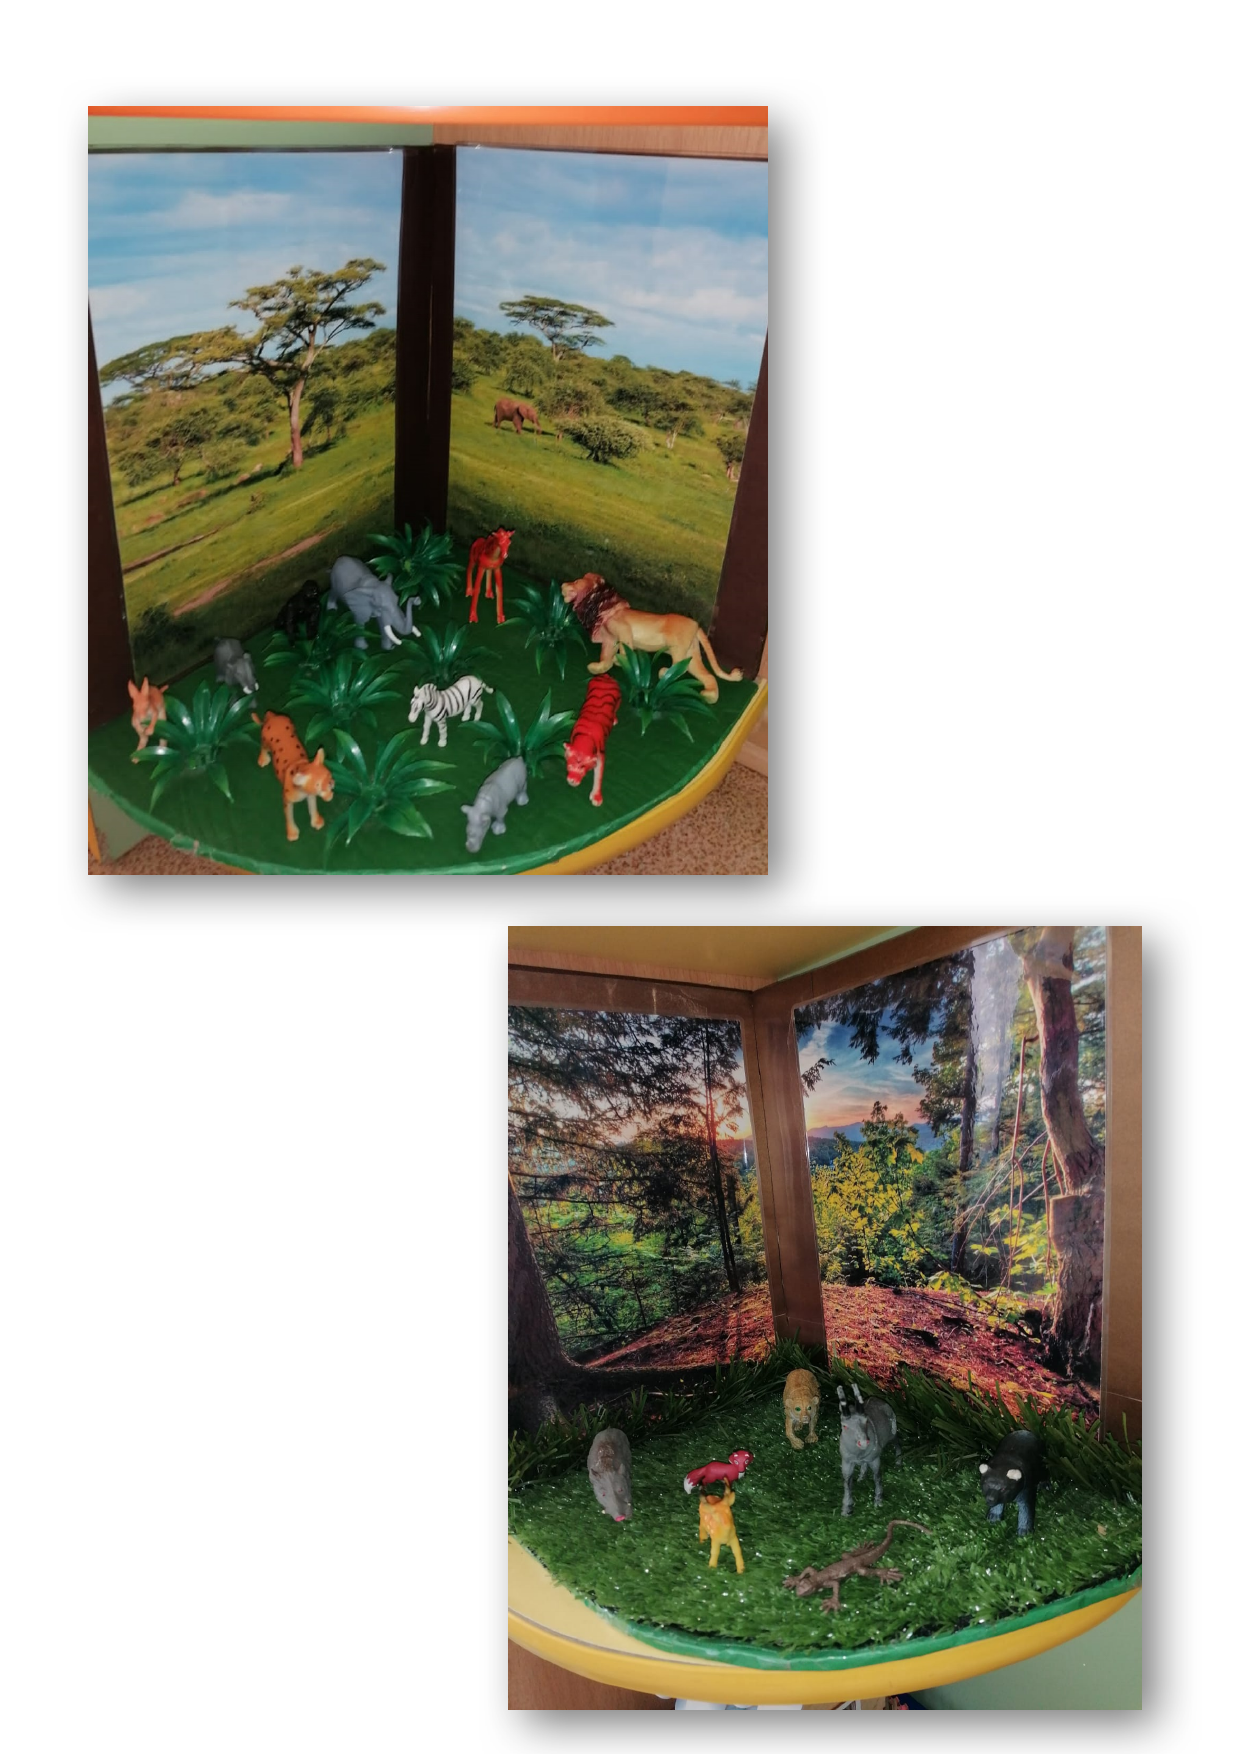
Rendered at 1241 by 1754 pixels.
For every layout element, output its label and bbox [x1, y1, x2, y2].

picture [88, 106, 768, 875]
picture [508, 926, 1142, 1710]
